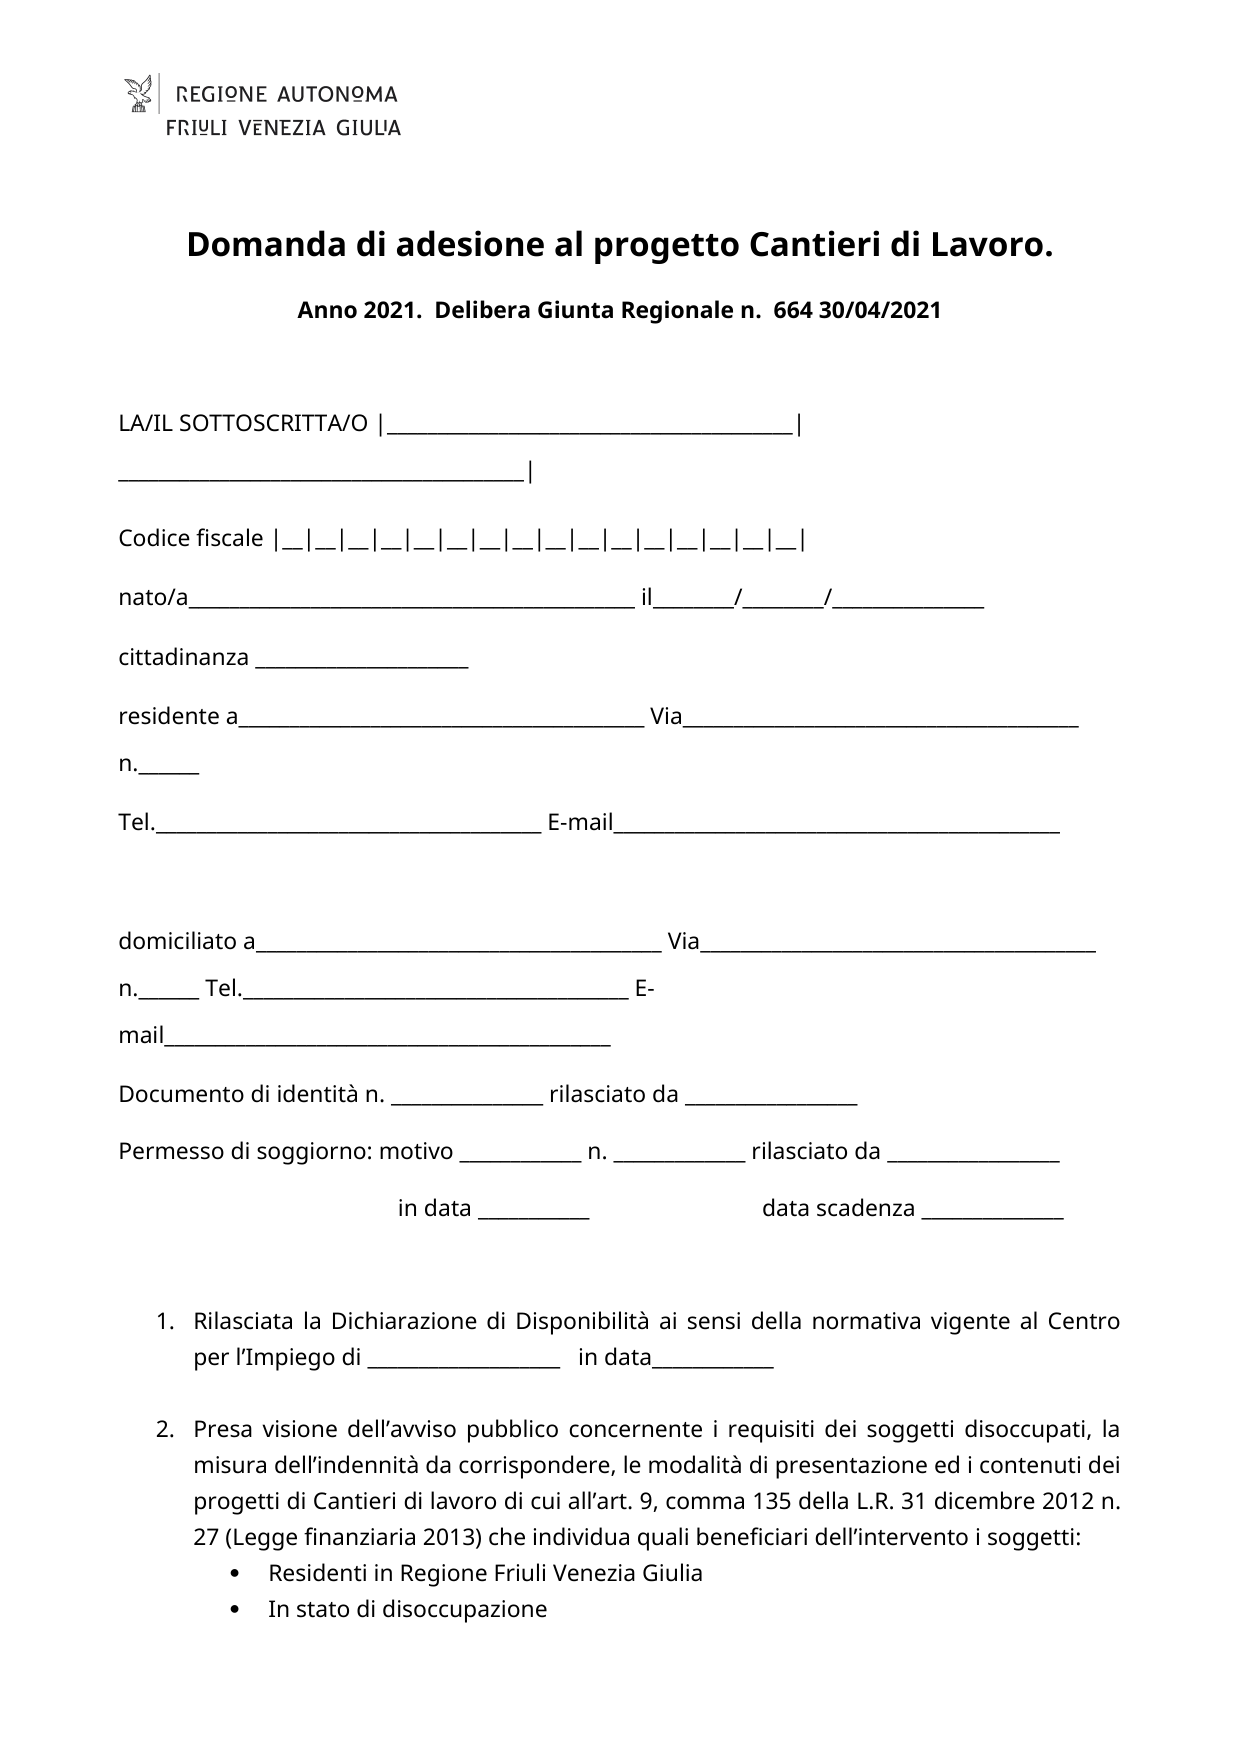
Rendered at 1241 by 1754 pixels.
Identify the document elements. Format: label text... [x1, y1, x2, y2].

text Anno 2021. Delibera Giunta Regionale n. 664 30/04/2021 [118, 294, 1122, 325]
text nato/a____________________________________________ il________/________/_______________ [118, 581, 1122, 612]
text Tel.______________________________________ E-mail____________________________________________ [118, 806, 1122, 837]
text Codice fiscale |__|__|__|__|__|__|__|__|__|__|__|__|__|__|__|__| [118, 522, 1122, 553]
list In stato di disoccupazione [231, 1593, 1122, 1624]
text residente a________________________________________ Via_______________________________________ n.______ [118, 700, 1122, 778]
picture [118, 73, 402, 143]
text in data ___________ data scadenza ______________ [118, 1192, 1122, 1223]
list Presa visione dell’avviso pubblico concernente i requisiti dei soggetti disoccupati, la misura dell’indennità da corrispondere, le modalità di presentazione ed i contenuti dei progetti di Cantieri di lavoro di cui all’art. 9, comma 135 della L.R. 31 dicembre 2012 n. 27 (Legge finanziaria 2013) che individua quali beneficiari dell’intervento i soggetti: [156, 1413, 1122, 1552]
text LA/IL SOTTOSCRITTA/O |________________________________________|________________________________________| [118, 407, 1122, 485]
text Documento di identità n. _______________ rilasciato da _________________ [118, 1078, 1122, 1109]
text Permesso di soggiorno: motivo ____________ n. _____________ rilasciato da _________________ [118, 1135, 1122, 1166]
list Residenti in Regione Friuli Venezia Giulia [231, 1557, 1122, 1588]
list Rilasciata la Dichiarazione di Disponibilità ai sensi della normativa vigente al Centro per l’Impiego di ___________________ in data____________ [156, 1305, 1122, 1372]
text cittadinanza _____________________ [118, 641, 1122, 672]
text domiciliato a________________________________________ Via_______________________________________ n.______ Tel.______________________________________ E-mail____________________________________________ [118, 925, 1122, 1050]
text Domanda di adesione al progetto Cantieri di Lavoro. [118, 221, 1122, 266]
